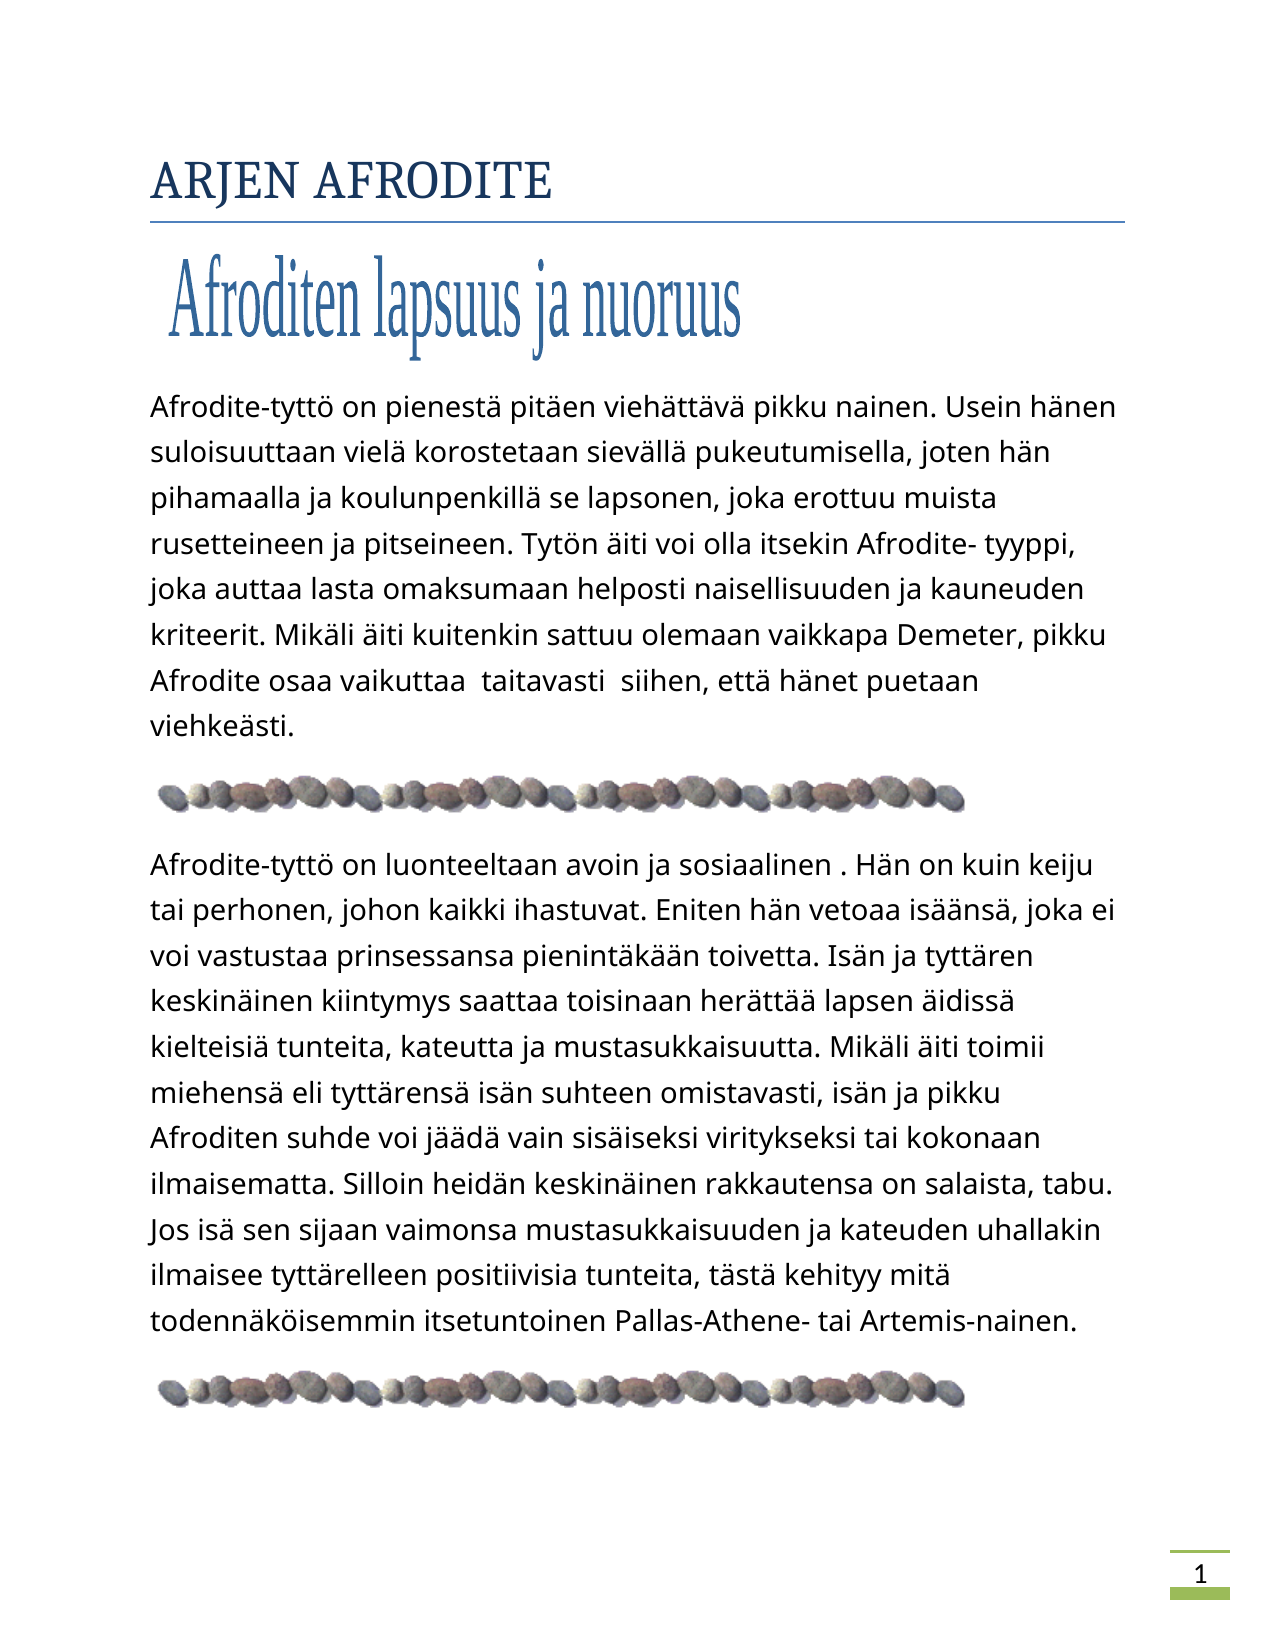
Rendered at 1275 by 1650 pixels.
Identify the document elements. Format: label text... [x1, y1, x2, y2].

picture [150, 1366, 976, 1414]
title ARJEN AFRODITE [150, 150, 1125, 221]
text Afrodite-tyttö on pienestä pitäen viehättävä pikku nainen. Usein hänen suloisuuttaan vielä korostetaan sievällä pukeutumisella, joten hän pihamaalla ja koulunpenkillä se lapsonen, joka erottuu muista rusetteineen ja pitseineen. Tytön äiti voi olla itsekin Afrodite- tyyppi, joka auttaa lasta omaksumaan helposti naisellisuuden ja kauneuden kriteerit. Mikäli äiti kuitenkin sattuu olemaan vaikkapa Demeter, pikku Afrodite osaa vaikuttaa taitavasti siihen, että hänet puetaan viehkeästi. [150, 386, 1125, 745]
text Afrodite-tyttö on luonteeltaan avoin ja sosiaalinen . Hän on kuin keiju tai perhonen, johon kaikki ihastuvat. Eniten hän vetoaa isäänsä, joka ei voi vastustaa prinsessansa pienintäkään toivetta. Isän ja tyttären keskinäinen kiintymys saattaa toisinaan herättää lapsen äidissä kielteisiä tunteita, kateutta ja mustasukkaisuutta. Mikäli äiti toimii miehensä eli tyttärensä isän suhteen omistavasti, isän ja pikku Afroditen suhde voi jäädä vain sisäiseksi viritykseksi tai kokonaan ilmaisematta. Silloin heidän keskinäinen rakkautensa on salaista, tabu. Jos isä sen sijaan vaimonsa mustasukkaisuuden ja kateuden uhallakin ilmaisee tyttärelleen positiivisia tunteita, tästä kehityy mitä todennäköisemmin itsetuntoinen Pallas-Athene- tai Artemis-nainen. [150, 844, 1125, 1340]
picture [150, 771, 976, 819]
